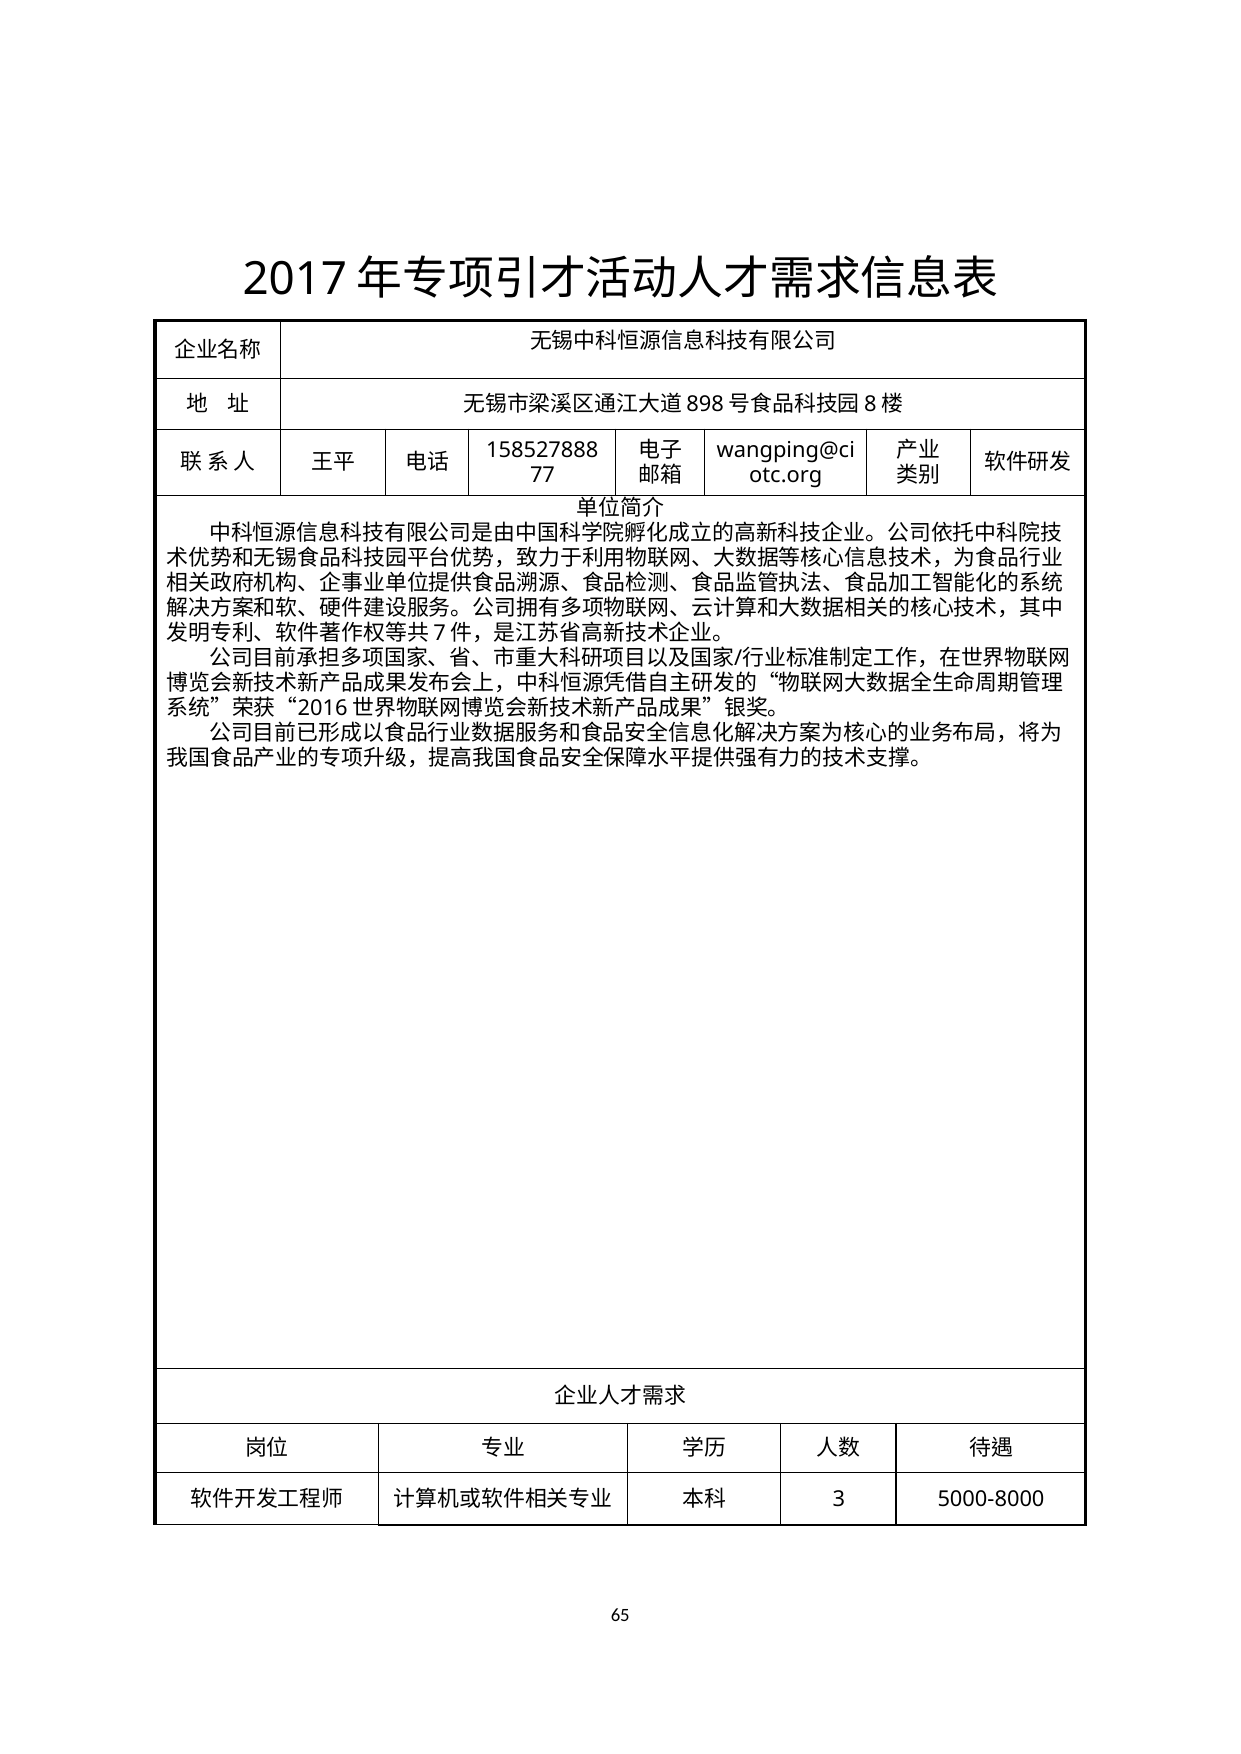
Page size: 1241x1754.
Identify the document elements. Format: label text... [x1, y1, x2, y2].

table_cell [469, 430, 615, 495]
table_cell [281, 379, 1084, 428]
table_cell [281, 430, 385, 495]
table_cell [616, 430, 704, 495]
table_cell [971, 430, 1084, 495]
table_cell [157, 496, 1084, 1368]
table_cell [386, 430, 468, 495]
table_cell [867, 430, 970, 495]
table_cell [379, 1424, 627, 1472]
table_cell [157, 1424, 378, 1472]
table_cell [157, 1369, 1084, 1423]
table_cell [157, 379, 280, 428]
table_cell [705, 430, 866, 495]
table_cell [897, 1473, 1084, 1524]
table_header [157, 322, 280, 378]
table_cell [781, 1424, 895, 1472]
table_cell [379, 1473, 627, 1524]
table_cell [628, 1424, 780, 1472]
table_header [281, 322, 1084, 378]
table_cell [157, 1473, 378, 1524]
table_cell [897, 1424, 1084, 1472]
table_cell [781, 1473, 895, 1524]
text 2017年专项引才活动人才需求信息表 [159, 248, 1081, 306]
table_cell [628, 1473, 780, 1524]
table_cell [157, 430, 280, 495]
